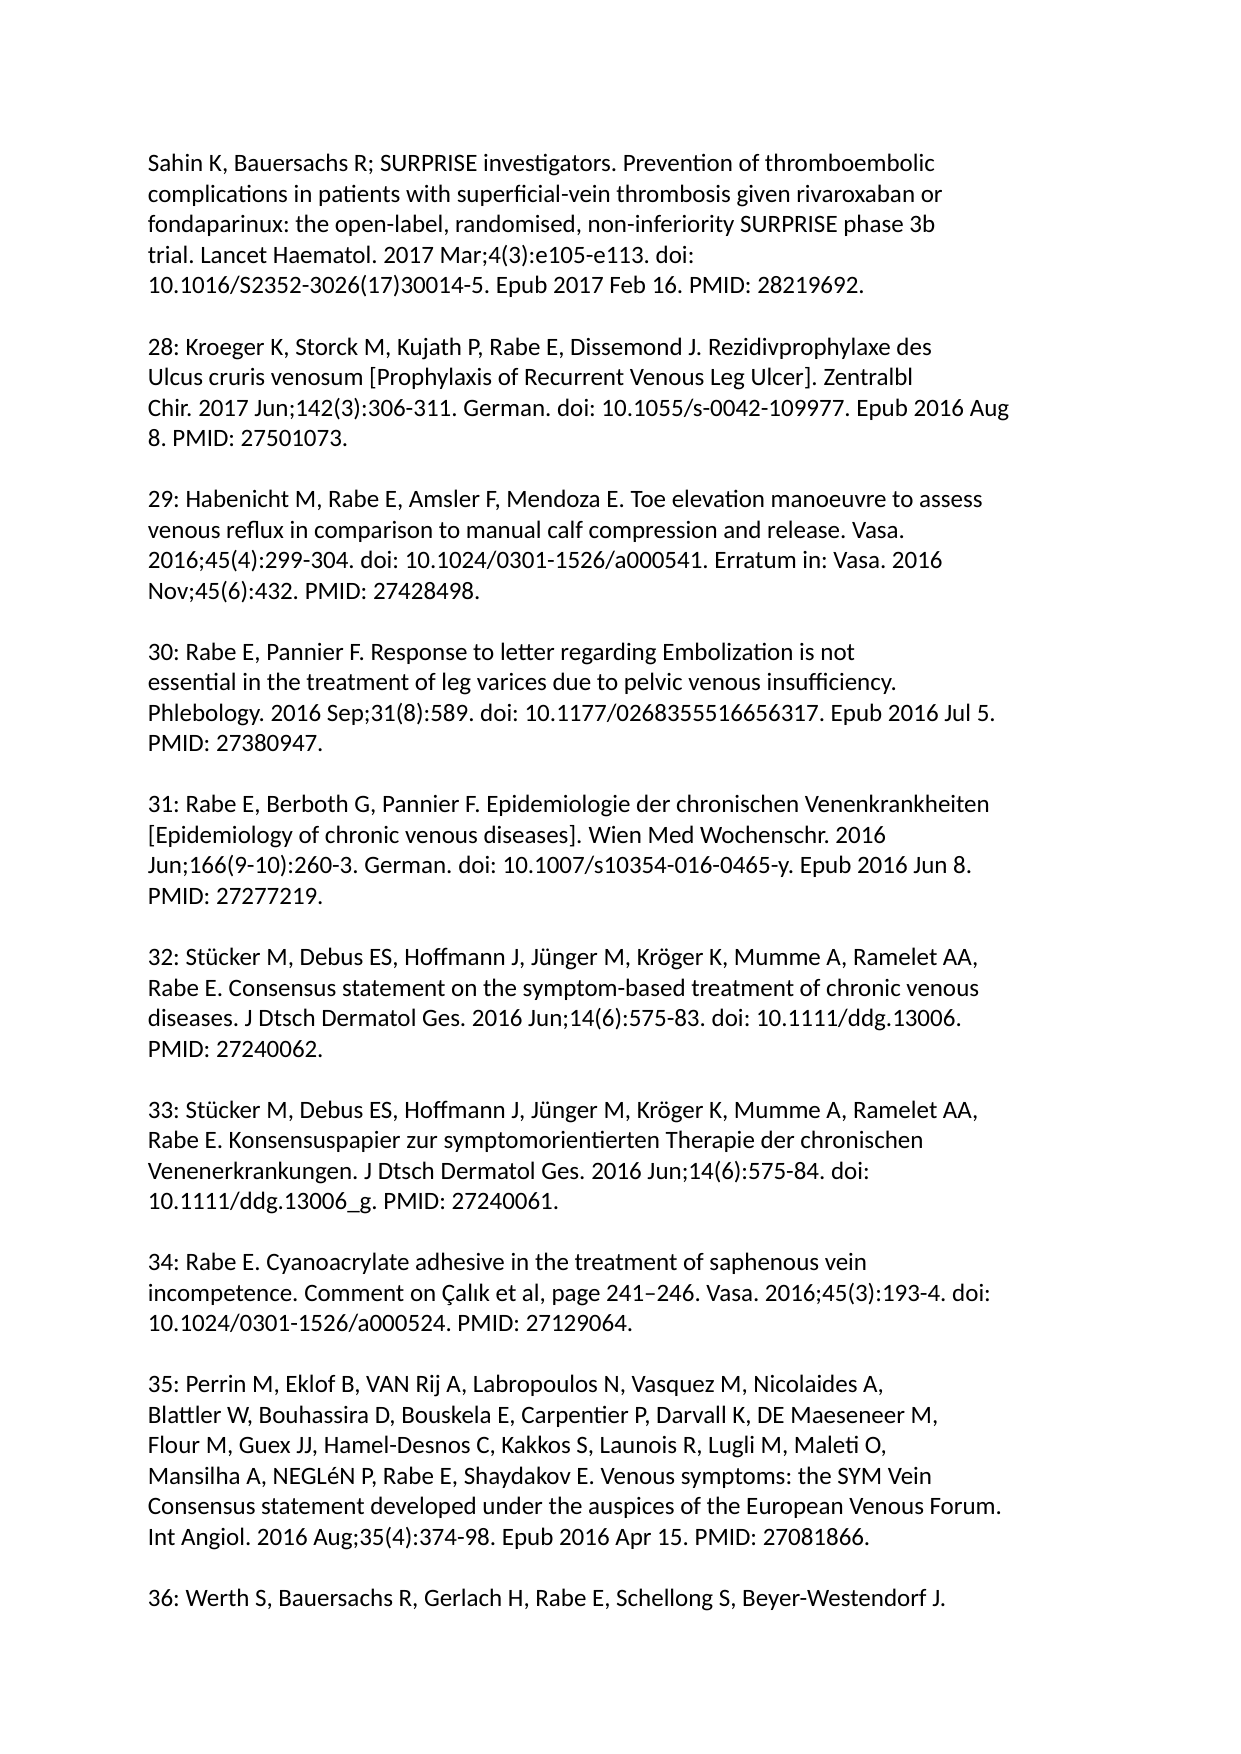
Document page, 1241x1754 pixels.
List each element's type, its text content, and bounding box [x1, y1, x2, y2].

text Jun;166(9-10):260-3. German. doi: 10.1007/s10354-016-0465-y. Epub 2016 Jun 8. [148, 849, 1093, 880]
text 28: Kroeger K, Storck M, Kujath P, Rabe E, Dissemond J. Rezidivprophylaxe des [148, 331, 1093, 361]
text 35: Perrin M, Eklof B, VAN Rij A, Labropoulos N, Vasquez M, Nicolaides A, [148, 1368, 1093, 1399]
text 31: Rabe E, Berboth G, Pannier F. Epidemiologie der chronischen Venenkrankheiten [148, 788, 1093, 819]
text essential in the treatment of leg varices due to pelvic venous insufficiency. [148, 666, 1093, 697]
text fondaparinux: the open-label, randomised, non-inferiority SURPRISE phase 3b [148, 209, 1093, 239]
text 2016;45(4):299-304. doi: 10.1024/0301-1526/a000541. Erratum in: Vasa. 2016 [148, 544, 1093, 575]
text PMID: 27277219. [148, 880, 1093, 911]
text Consensus statement developed under the auspices of the European Venous Forum. [148, 1491, 1093, 1521]
text 30: Rabe E, Pannier F. Response to letter regarding Embolization is not [148, 636, 1093, 666]
text Rabe E. Konsensuspapier zur symptomorientierten Therapie der chronischen [148, 1124, 1093, 1155]
text 10.1111/ddg.13006_g. PMID: 27240061. [148, 1185, 1093, 1216]
text 29: Habenicht M, Rabe E, Amsler F, Mendoza E. Toe elevation manoeuvre to assess [148, 483, 1093, 514]
text Nov;45(6):432. PMID: 27428498. [148, 575, 1093, 605]
text 32: Stücker M, Debus ES, Hoffmann J, Jünger M, Kröger K, Mumme A, Ramelet AA, [148, 941, 1093, 972]
text trial. Lancet Haematol. 2017 Mar;4(3):e105-e113. doi: [148, 239, 1093, 270]
text 10.1016/S2352-3026(17)30014-5. Epub 2017 Feb 16. PMID: 28219692. [148, 270, 1093, 300]
text PMID: 27240062. [148, 1033, 1093, 1063]
text Sahin K, Bauersachs R; SURPRISE investigators. Prevention of thromboembolic [148, 148, 1093, 178]
text Rabe E. Consensus statement on the symptom-based treatment of chronic venous [148, 972, 1093, 1002]
text Blattler W, Bouhassira D, Bouskela E, Carpentier P, Darvall K, DE Maeseneer M, [148, 1399, 1093, 1429]
text 33: Stücker M, Debus ES, Hoffmann J, Jünger M, Kröger K, Mumme A, Ramelet AA, [148, 1094, 1093, 1124]
text 34: Rabe E. Cyanoacrylate adhesive in the treatment of saphenous vein [148, 1246, 1093, 1277]
text venous reflux in comparison to manual calf compression and release. Vasa. [148, 514, 1093, 544]
text Chir. 2017 Jun;142(3):306-311. German. doi: 10.1055/s-0042-109977. Epub 2016 Aug [148, 392, 1093, 422]
text Int Angiol. 2016 Aug;35(4):374-98. Epub 2016 Apr 15. PMID: 27081866. [148, 1521, 1093, 1552]
text Venenerkrankungen. J Dtsch Dermatol Ges. 2016 Jun;14(6):575-84. doi: [148, 1155, 1093, 1185]
text Mansilha A, NEGLéN P, Rabe E, Shaydakov E. Venous symptoms: the SYM Vein [148, 1460, 1093, 1491]
text diseases. J Dtsch Dermatol Ges. 2016 Jun;14(6):575-83. doi: 10.1111/ddg.13006. [148, 1002, 1093, 1033]
text [Epidemiology of chronic venous diseases]. Wien Med Wochenschr. 2016 [148, 819, 1093, 849]
text incompetence. Comment on Çalık et al, page 241–246. Vasa. 2016;45(3):193-4. doi: [148, 1277, 1093, 1307]
text 36: Werth S, Bauersachs R, Gerlach H, Rabe E, Schellong S, Beyer-Westendorf J. [148, 1582, 1093, 1613]
text complications in patients with superficial-vein thrombosis given rivaroxaban or [148, 178, 1093, 209]
text 10.1024/0301-1526/a000524. PMID: 27129064. [148, 1307, 1093, 1338]
text Flour M, Guex JJ, Hamel-Desnos C, Kakkos S, Launois R, Lugli M, Maleti O, [148, 1429, 1093, 1460]
text 8. PMID: 27501073. [148, 422, 1093, 453]
text Phlebology. 2016 Sep;31(8):589. doi: 10.1177/0268355516656317. Epub 2016 Jul 5. [148, 697, 1093, 727]
text PMID: 27380947. [148, 727, 1093, 758]
text Ulcus cruris venosum [Prophylaxis of Recurrent Venous Leg Ulcer]. Zentralbl [148, 361, 1093, 392]
